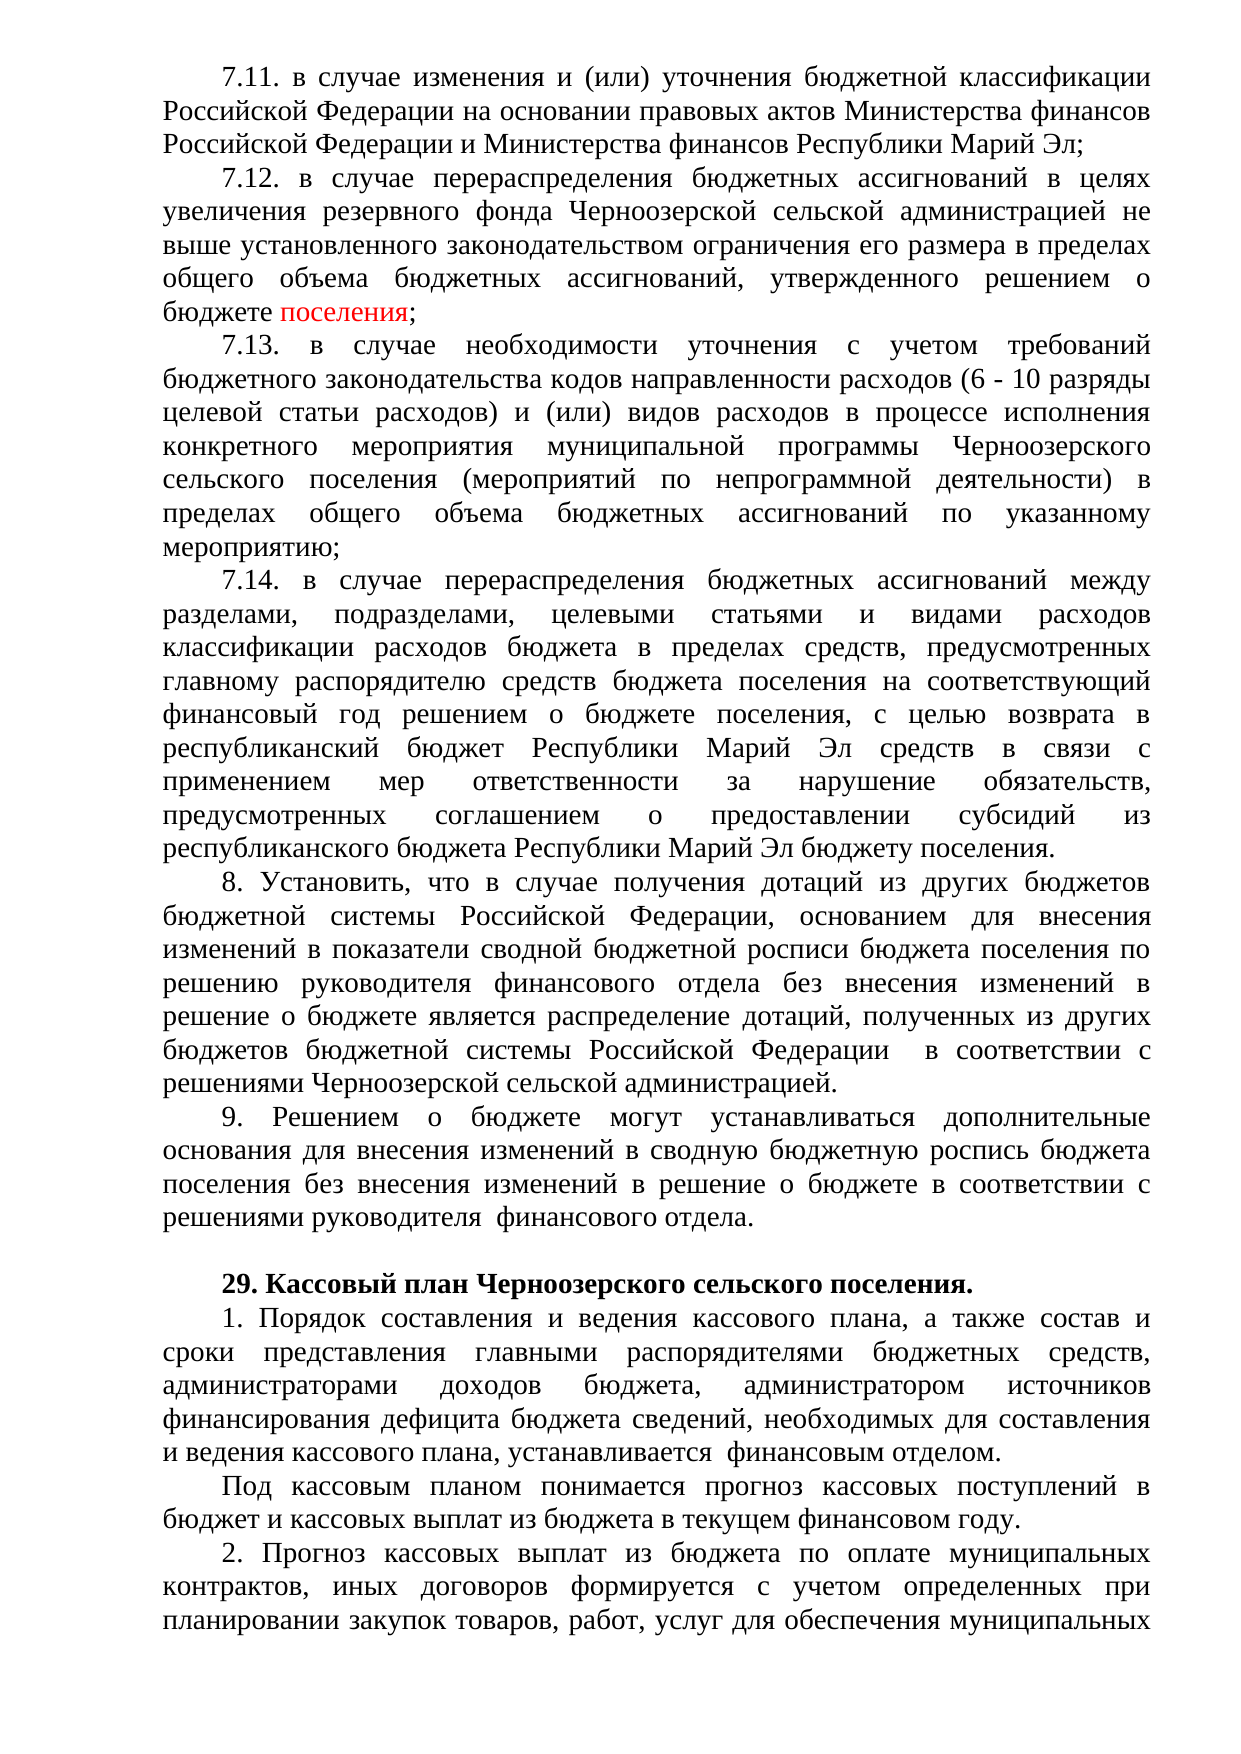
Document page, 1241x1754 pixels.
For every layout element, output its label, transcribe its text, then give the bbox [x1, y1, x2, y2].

text 29. Кассовый план Черноозерского сельского поселения. [162, 1267, 1152, 1300]
text 7.14. в случае перераспределения бюджетных ассигнований между разделами, подразделами, целевыми статьями и видами расходов классификации расходов бюджета в пределах средств, предусмотренных главному распорядителю средств бюджета поселения на соответствующий финансовый год решением о бюджете поселения, с целью возврата в республиканский бюджет Республики Марий Эл средств в связи с применением мер ответственности за нарушение обязательств, предусмотренных соглашением о предоставлении субсидий из республиканского бюджета Республики Марий Эл бюджету поселения. [162, 562, 1152, 864]
text 7.12. в случае перераспределения бюджетных ассигнований в целях увеличения резервного фонда Черноозерской сельской администрацией не выше установленного законодательством ограничения его размера в пределах общего объема бюджетных ассигнований, утвержденного решением о бюджете поселения; [162, 160, 1152, 327]
text 1. Порядок составления и ведения кассового плана, а также состав и сроки представления главными распорядителями бюджетных средств, администраторами доходов бюджета, администратором источников финансирования дефицита бюджета сведений, необходимых для составления и ведения кассового плана, устанавливается финансовым отделом. [162, 1300, 1152, 1468]
text 8. Установить, что в случае получения дотаций из других бюджетов бюджетной системы Российской Федерации, основанием для внесения изменений в показатели сводной бюджетной росписи бюджета поселения по решению руководителя финансового отдела без внесения изменений в решение о бюджете является распределение дотаций, полученных из других бюджетов бюджетной системы Российской Федерации в соответствии с решениями Черноозерской сельской администрацией. [162, 864, 1152, 1099]
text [162, 1535, 1152, 1636]
text 7.11. в случае изменения и (или) уточнения бюджетной классификации Российской Федерации на основании правовых актов Министерства финансов Российской Федерации и Министерства финансов Республики Марий Эл; [162, 59, 1152, 160]
text 9. Решением о бюджете могут устанавливаться дополнительные основания для внесения изменений в сводную бюджетную роспись бюджета поселения без внесения изменений в решение о бюджете в соответствии с решениями руководителя финансового отдела. [162, 1099, 1152, 1233]
text Под кассовым планом понимается прогноз кассовых поступлений в бюджет и кассовых выплат из бюджета в текущем финансовом году. [162, 1468, 1152, 1535]
text 7.13. в случае необходимости уточнения с учетом требований бюджетного законодательства кодов направленности расходов (6 - 10 разряды целевой статьи расходов) и (или) видов расходов в процессе исполнения конкретного мероприятия муниципальной программы Черноозерского сельского поселения (мероприятий по непрограммной деятельности) в пределах общего объема бюджетных ассигнований по указанному мероприятию; [162, 327, 1152, 562]
